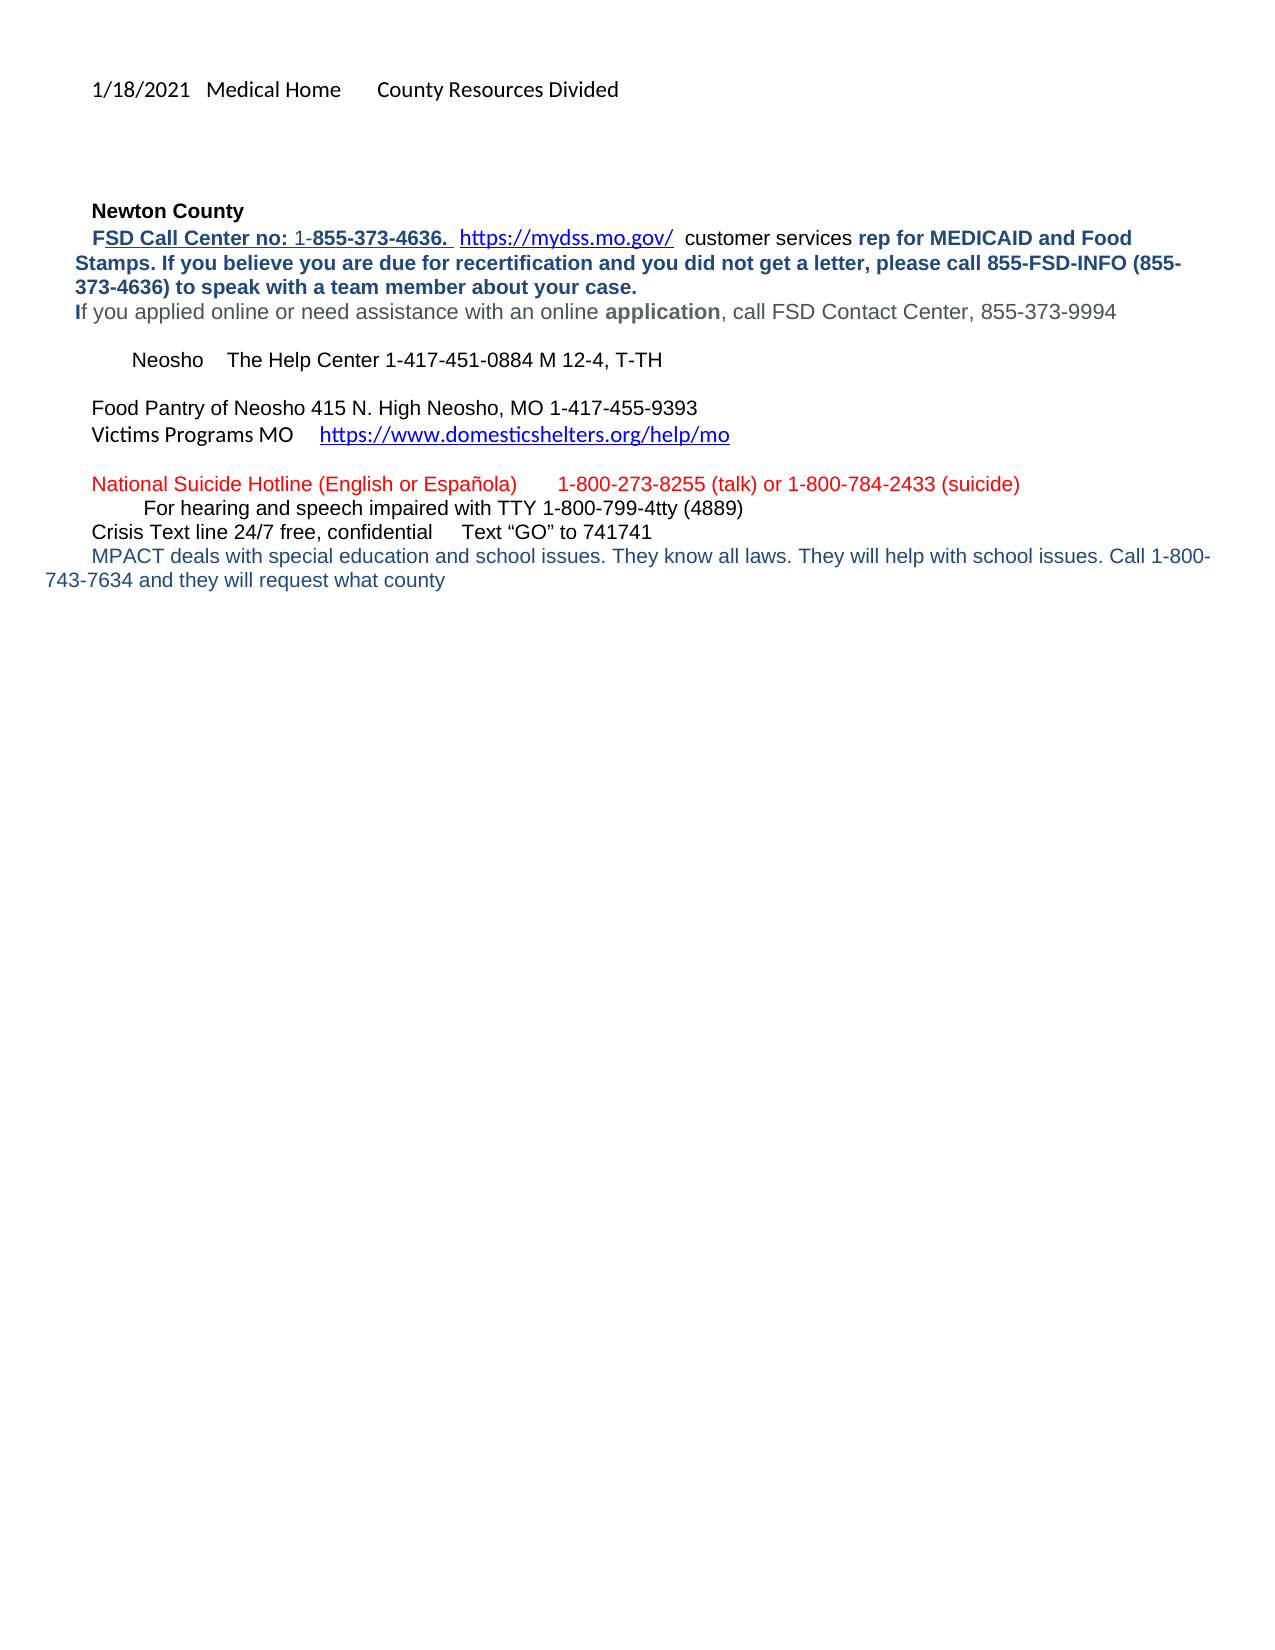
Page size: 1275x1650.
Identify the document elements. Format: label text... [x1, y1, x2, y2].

text MPACT deals with special education and school issues. They know all laws. They will help with school issues. Call 1-800-743-7634 and they will request what county [45, 544, 1246, 592]
text FSD Call Center no: 1-855-373-4636. https://mydss.mo.gov/ customer services rep for MEDICAID and Food Stamps. If you believe you are due for recertification and you did not get a letter, please call 855-FSD-INFO (855-373-4636) to speak with a team member about your case. [75, 223, 1200, 299]
text Newton County [45, 199, 1246, 223]
text Neosho The Help Center 1-417-451-0884 M 12-4, T-TH [45, 348, 1246, 372]
text Crisis Text line 24/7 free, confidential Text “GO” to 741741 [45, 520, 1246, 544]
text If you applied online or need assistance with an online application, call FSD Contact Center, 855-373-9994 [75, 299, 1200, 324]
text Food Pantry of Neosho 415 N. High Neosho, MO 1-417-455-9393 [45, 396, 1246, 420]
text For hearing and speech impaired with TTY 1-800-799-4tty (4889) [45, 496, 1246, 520]
text National Suicide Hotline (English or Española) 1-800-273-8255 (talk) or 1-800-784-2433 (suicide) [45, 472, 1246, 496]
text Victims Programs MO https://www.domesticshelters.org/help/mo [45, 420, 1246, 448]
